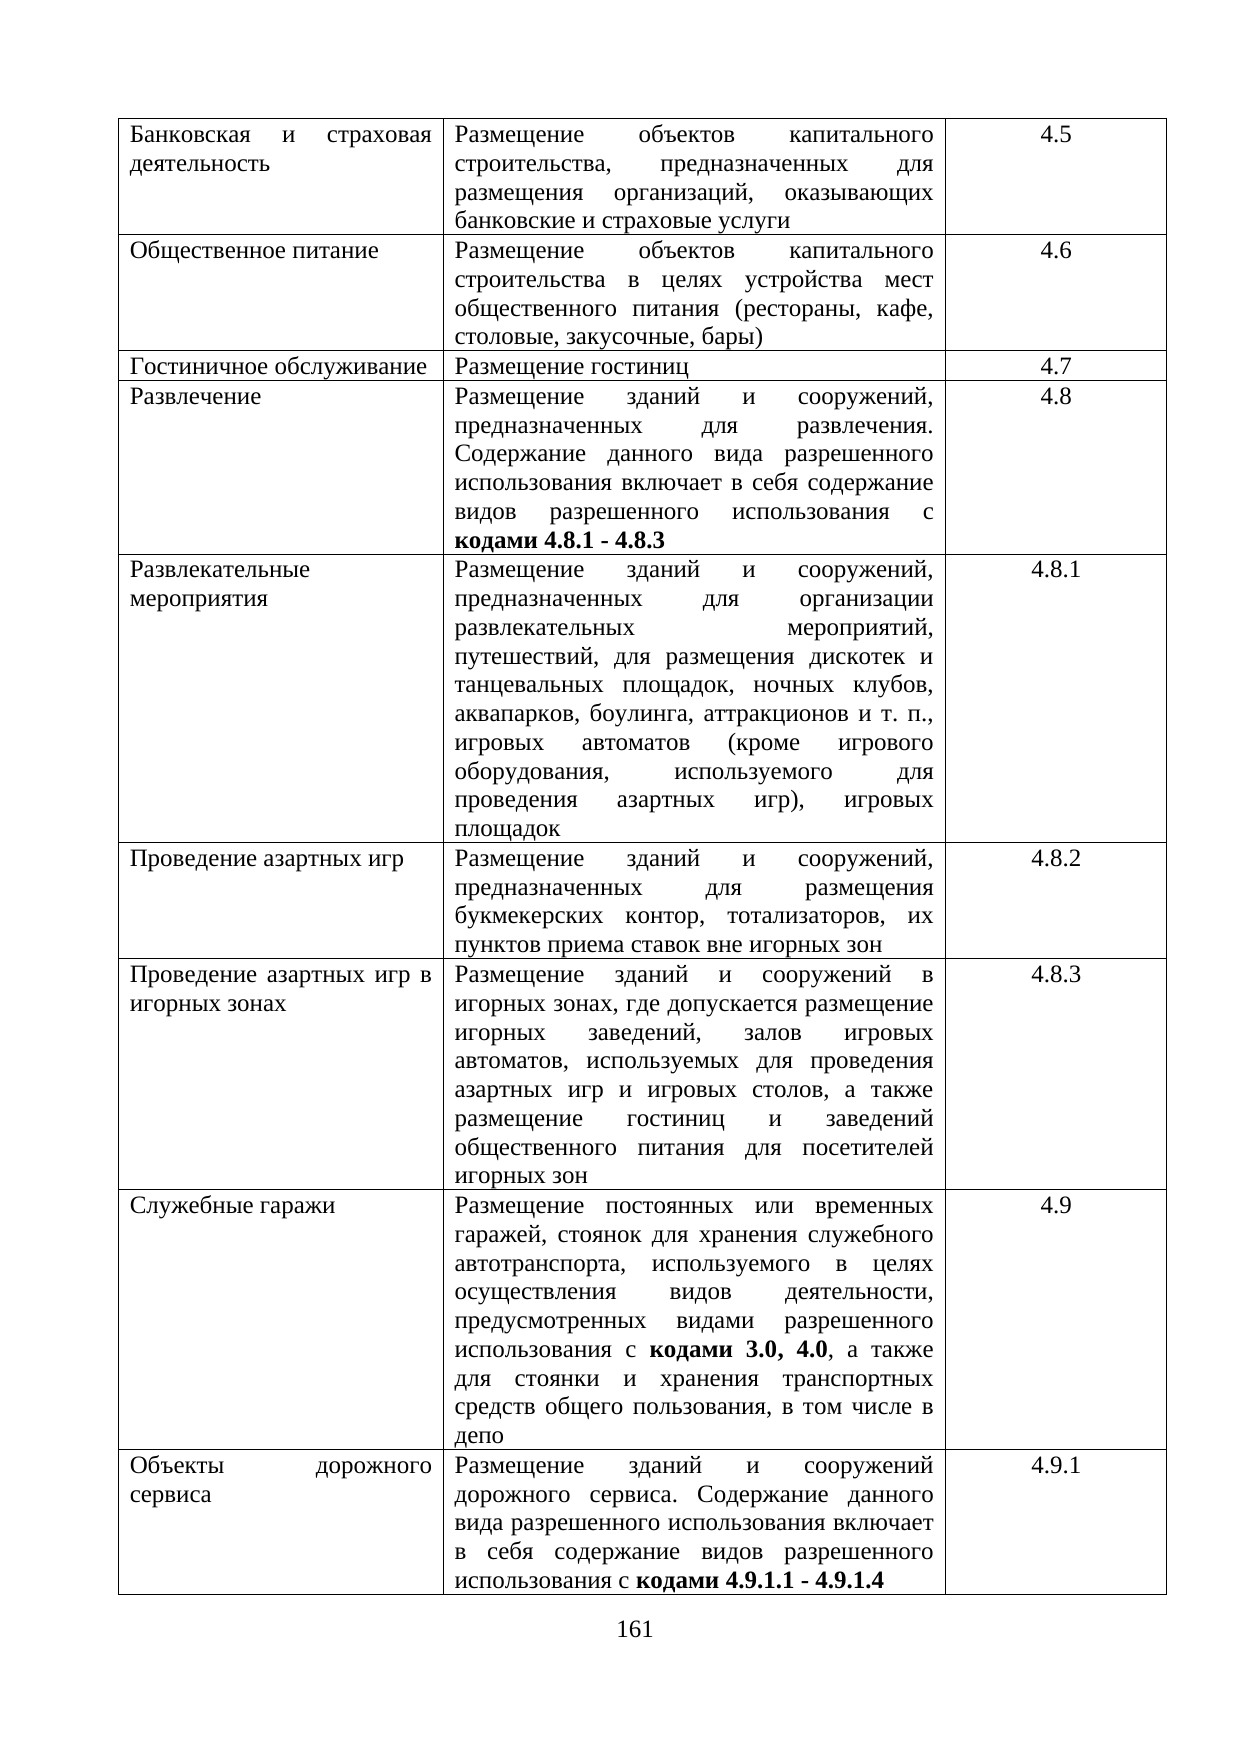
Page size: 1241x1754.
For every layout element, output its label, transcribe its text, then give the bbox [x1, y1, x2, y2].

table_cell Гостиничное обслуживание [119, 351, 443, 380]
table_cell 4.8 [946, 381, 1166, 553]
table_cell Банковская и страховая деятельность [119, 119, 443, 234]
table_cell Размещение зданий и сооружений, предназначенных для развлечения. Содержание данного вида разрешенного использования включает в себя содержание видов разрешенного использования с кодами 4.8.1 - 4.8.3 [444, 381, 945, 553]
table_cell Размещение зданий и сооружений, предназначенных для размещения букмекерских контор, тотализаторов, их пунктов приема ставок вне игорных зон [444, 843, 945, 958]
table_cell 4.6 [946, 235, 1166, 350]
table_cell Размещение объектов капитального строительства, предназначенных для размещения организаций, оказывающих банковские и страховые услуги [444, 119, 945, 234]
table_cell Проведение азартных игр в игорных зонах [119, 959, 443, 1189]
table_cell 4.8.3 [946, 959, 1166, 1189]
table_cell 4.9.1 [946, 1450, 1166, 1594]
table_cell 4.8.2 [946, 843, 1166, 958]
table_cell 4.5 [946, 119, 1166, 234]
table_cell Развлекательные мероприятия [119, 555, 443, 842]
table_cell Служебные гаражи [119, 1190, 443, 1449]
table_cell Размещение зданий и сооружений дорожного сервиса. Содержание данного вида разрешенного использования включает в себя содержание видов разрешенного использования с кодами 4.9.1.1 - 4.9.1.4 [444, 1450, 945, 1594]
table_cell 4.8.1 [946, 555, 1166, 842]
table_cell Размещение объектов капитального строительства в целях устройства мест общественного питания (рестораны, кафе, столовые, закусочные, бары) [444, 235, 945, 350]
table_cell Общественное питание [119, 235, 443, 350]
table_cell Размещение зданий и сооружений, предназначенных для организации развлекательных мероприятий, путешествий, для размещения дискотек и танцевальных площадок, ночных клубов, аквапарков, боулинга, аттракционов и т. п., игровых автоматов (кроме игрового оборудования, используемого для проведения азартных игр), игровых площадок [444, 555, 945, 842]
table_cell Проведение азартных игр [119, 843, 443, 958]
table_cell Размещение зданий и сооружений в игорных зонах, где допускается размещение игорных заведений, залов игровых автоматов, используемых для проведения азартных игр и игровых столов, а также размещение гостиниц и заведений общественного питания для посетителей игорных зон [444, 959, 945, 1189]
table_cell Размещение постоянных или временных гаражей, стоянок для хранения служебного автотранспорта, используемого в целях осуществления видов деятельности, предусмотренных видами разрешенного использования с кодами 3.0, 4.0, а также для стоянки и хранения транспортных средств общего пользования, в том числе в депо [444, 1190, 945, 1449]
table_cell 4.9 [946, 1190, 1166, 1449]
table_cell Развлечение [119, 381, 443, 553]
table_cell Объекты дорожного сервиса [119, 1450, 443, 1594]
table_cell 4.7 [946, 351, 1166, 380]
table_cell Размещение гостиниц [444, 351, 945, 380]
